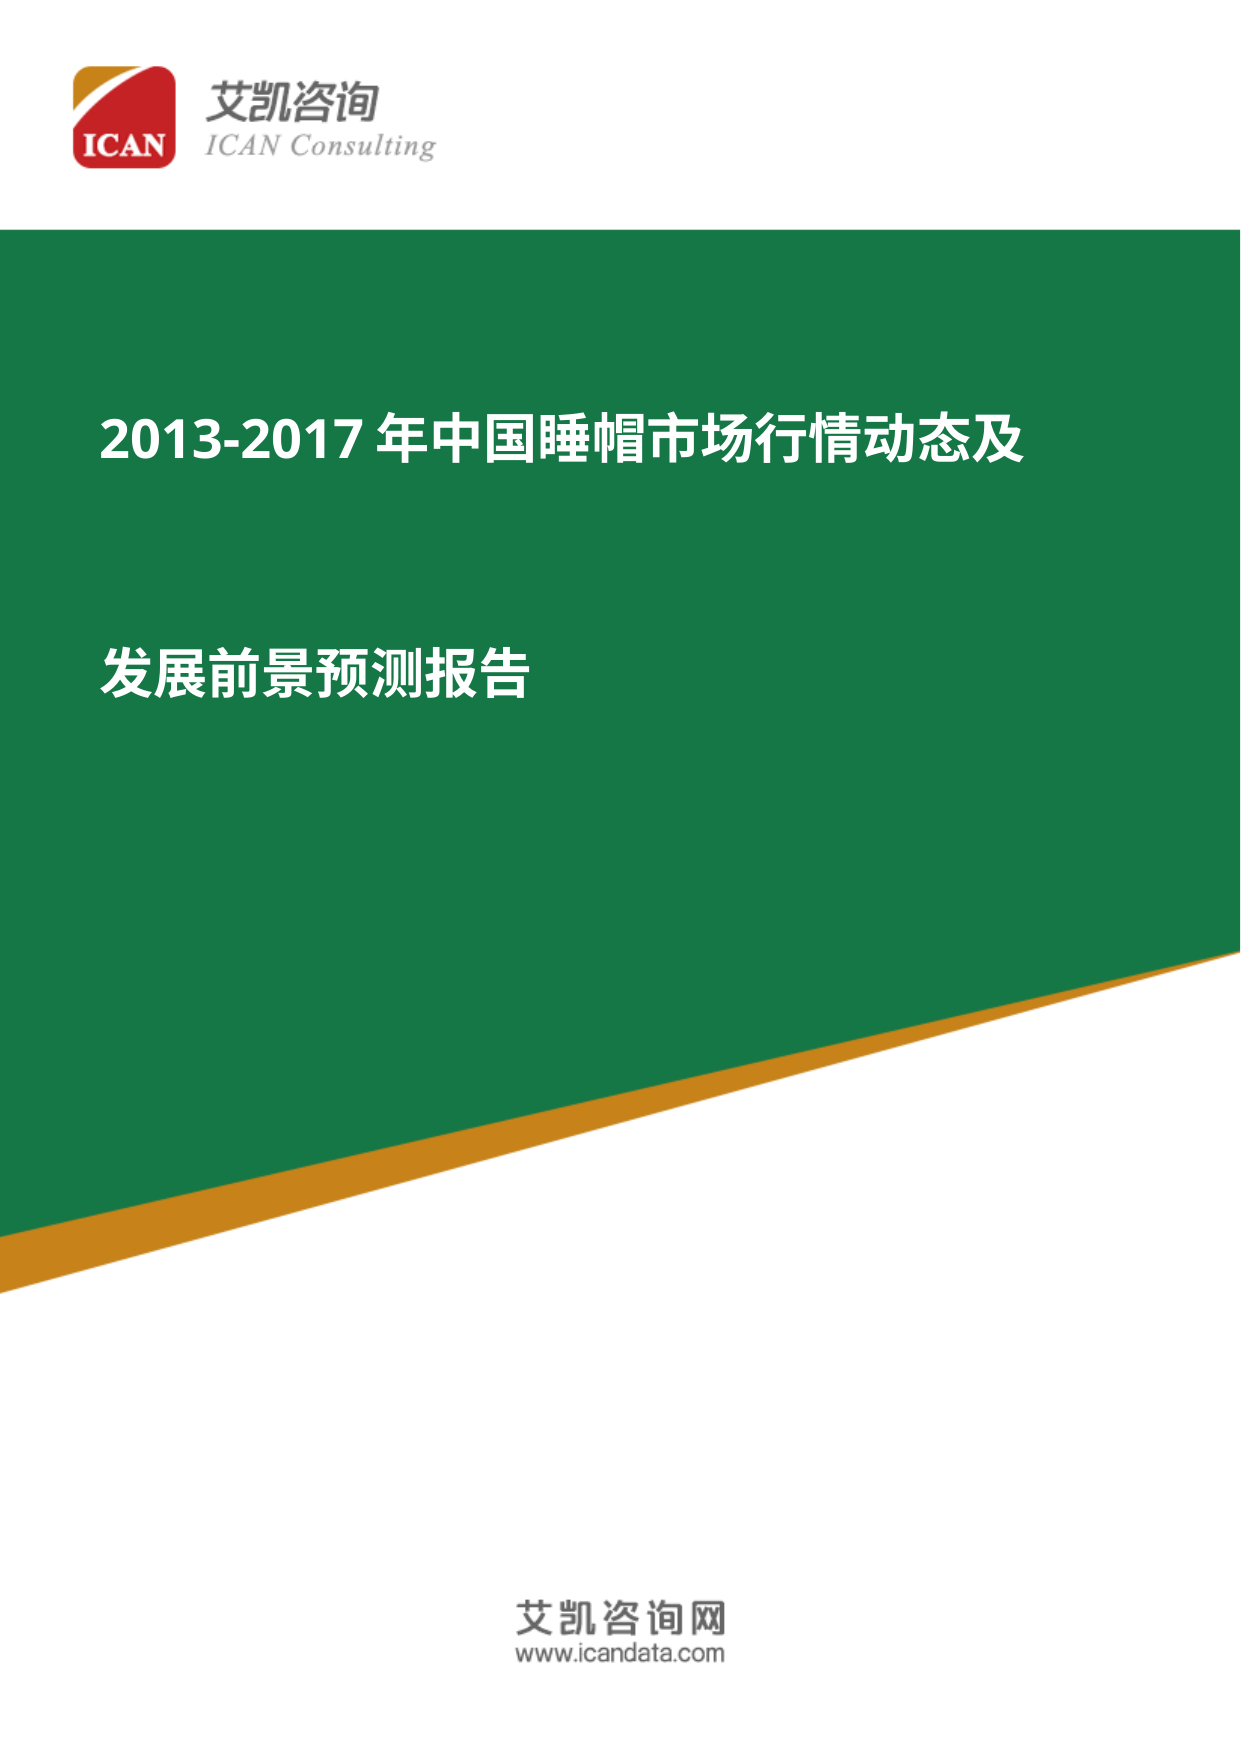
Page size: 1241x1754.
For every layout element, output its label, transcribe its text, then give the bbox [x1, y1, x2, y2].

picture [0, 5, 1241, 1754]
subtitle 2013-2017年中国睡帽市场行情动态及发展前景预测报告 [99, 386, 1053, 718]
